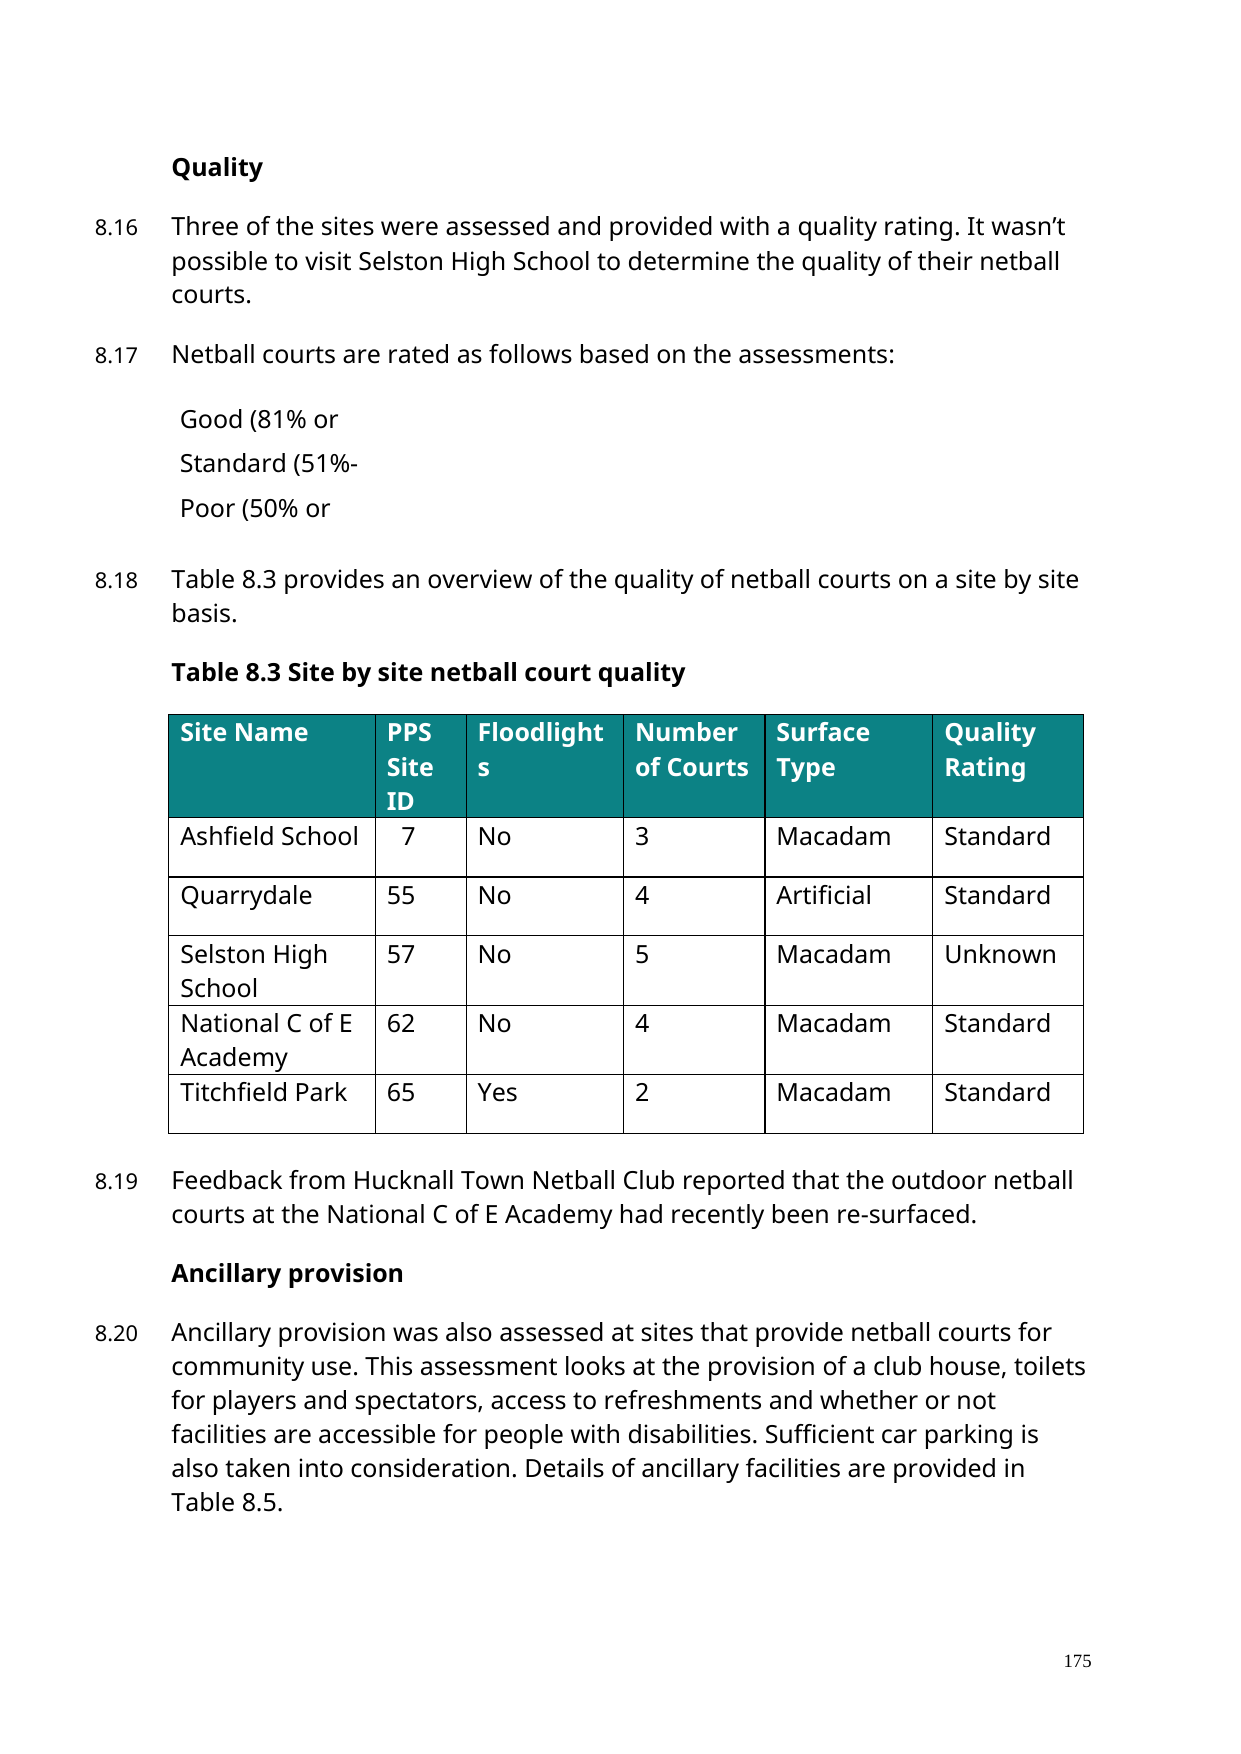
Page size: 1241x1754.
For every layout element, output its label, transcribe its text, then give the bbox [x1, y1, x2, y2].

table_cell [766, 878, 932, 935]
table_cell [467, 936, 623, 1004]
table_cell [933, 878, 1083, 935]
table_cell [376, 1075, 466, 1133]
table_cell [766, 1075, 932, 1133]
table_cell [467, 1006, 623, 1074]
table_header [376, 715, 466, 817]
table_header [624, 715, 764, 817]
text Three of the sites were assessed and provided with a quality rating. It wasn’t possible to visit Selston High School to determine the quality of their netball courts. [94, 209, 1090, 311]
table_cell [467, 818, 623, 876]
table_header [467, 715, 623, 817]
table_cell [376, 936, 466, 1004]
subtitle Quality [171, 150, 1090, 184]
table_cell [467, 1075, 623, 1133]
subtitle Ancillary provision [171, 1256, 1090, 1290]
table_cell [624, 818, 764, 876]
text Table 8.3 provides an overview of the quality of netball courts on a site by site basis. [94, 562, 1090, 630]
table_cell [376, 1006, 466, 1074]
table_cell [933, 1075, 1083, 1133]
text Netball courts are rated as follows based on the assessments: [94, 336, 1090, 370]
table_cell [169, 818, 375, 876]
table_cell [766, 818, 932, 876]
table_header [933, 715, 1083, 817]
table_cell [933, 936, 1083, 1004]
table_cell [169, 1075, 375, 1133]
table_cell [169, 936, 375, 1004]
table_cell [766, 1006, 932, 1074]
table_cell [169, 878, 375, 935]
text Feedback from Hucknall Town Netball Club reported that the outdoor netball courts at the National C of E Academy had recently been re-surfaced. [94, 1163, 1090, 1231]
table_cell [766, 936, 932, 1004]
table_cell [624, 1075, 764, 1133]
subtitle Table 8.3 Site by site netball court quality [171, 655, 1090, 689]
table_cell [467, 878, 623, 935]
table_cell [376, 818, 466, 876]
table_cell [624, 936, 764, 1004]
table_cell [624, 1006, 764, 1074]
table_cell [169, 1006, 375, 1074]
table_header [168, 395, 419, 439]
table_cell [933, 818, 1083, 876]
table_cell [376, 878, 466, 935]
text Ancillary provision was also assessed at sites that provide netball courts for community use. This assessment looks at the provision of a club house, toilets for players and spectators, access to refreshments and whether or not facilities are accessible for people with disabilities. Sufficient car parking is also taken into consideration. Details of ancillary facilities are provided in Table 8.5. [94, 1315, 1090, 1519]
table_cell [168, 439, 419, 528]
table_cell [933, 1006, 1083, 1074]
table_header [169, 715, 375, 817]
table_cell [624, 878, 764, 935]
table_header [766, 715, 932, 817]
